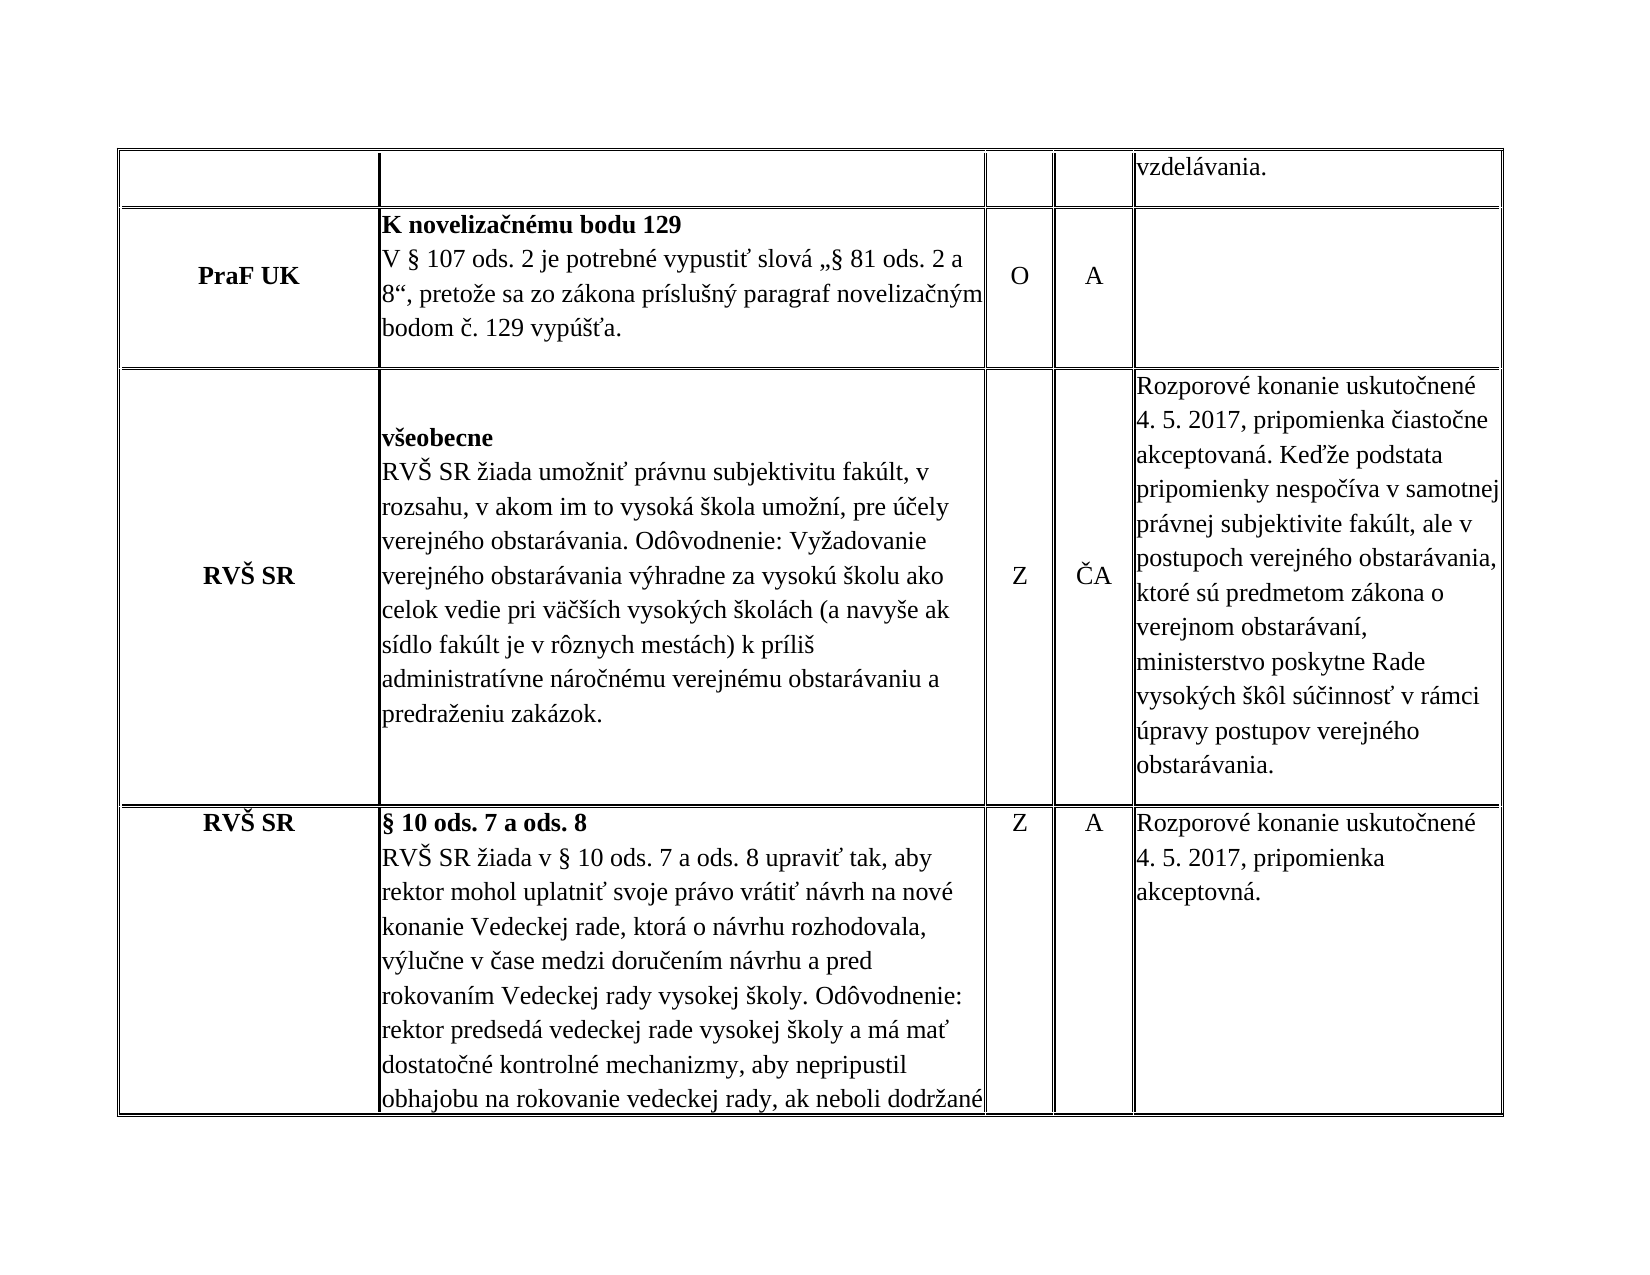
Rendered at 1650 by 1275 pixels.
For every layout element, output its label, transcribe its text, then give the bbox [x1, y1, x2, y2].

table_cell [1134, 206, 1502, 367]
table_cell O [987, 209, 1052, 367]
table_cell PraF UK [118, 206, 379, 367]
table_cell Z [987, 370, 1052, 804]
table_cell RVŠ SR [120, 804, 379, 1113]
table_cell [1054, 149, 1134, 206]
table_cell A [1054, 804, 1134, 1113]
table_cell K novelizačnému bodu 129 V § 107 ods. 2 je potrebné vypustiť slová „§ 81 ods. 2 a 8“, pretože sa zo zákona príslušný paragraf novelizačným bodom č. 129 vypúšťa. [381, 209, 984, 367]
table_cell A [1056, 209, 1132, 367]
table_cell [1134, 804, 1501, 1113]
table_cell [379, 151, 986, 206]
table_cell RVŠ SR [118, 367, 379, 804]
table_cell ČA [1056, 370, 1132, 804]
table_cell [1134, 151, 1501, 206]
table_cell PraF UK [120, 151, 379, 206]
table_cell všeobecne RVŠ SR žiada umožniť právnu subjektivitu fakúlt, v rozsahu, v akom im to vysoká škola umožní, pre účely verejného obstarávania. Odôvodnenie: Vyžadovanie verejného obstarávania výhradne za vysokú školu ako celok vedie pri väčších vysokých školách (a navyše ak sídlo fakúlt je v rôznych mestách) k príliš administratívne náročnému verejnému obstarávaniu a predraženiu zakázok. [381, 370, 984, 804]
table_cell O [986, 149, 1054, 206]
table_cell Z [986, 804, 1054, 1113]
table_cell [379, 808, 986, 1113]
table_cell Rozporové konanie uskutočnené 4. 5. 2017, pripomienka čiastočne akceptovaná. Keďže podstata pripomienky nespočíva v samotnej právnej subjektivite fakúlt, ale v postupoch verejného obstarávania, ktoré sú predmetom zákona o verejnom obstarávaní, ministerstvo poskytne Rade vysokých škôl súčinnosť v rámci úpravy postupov verejného obstarávania. [1134, 367, 1502, 804]
